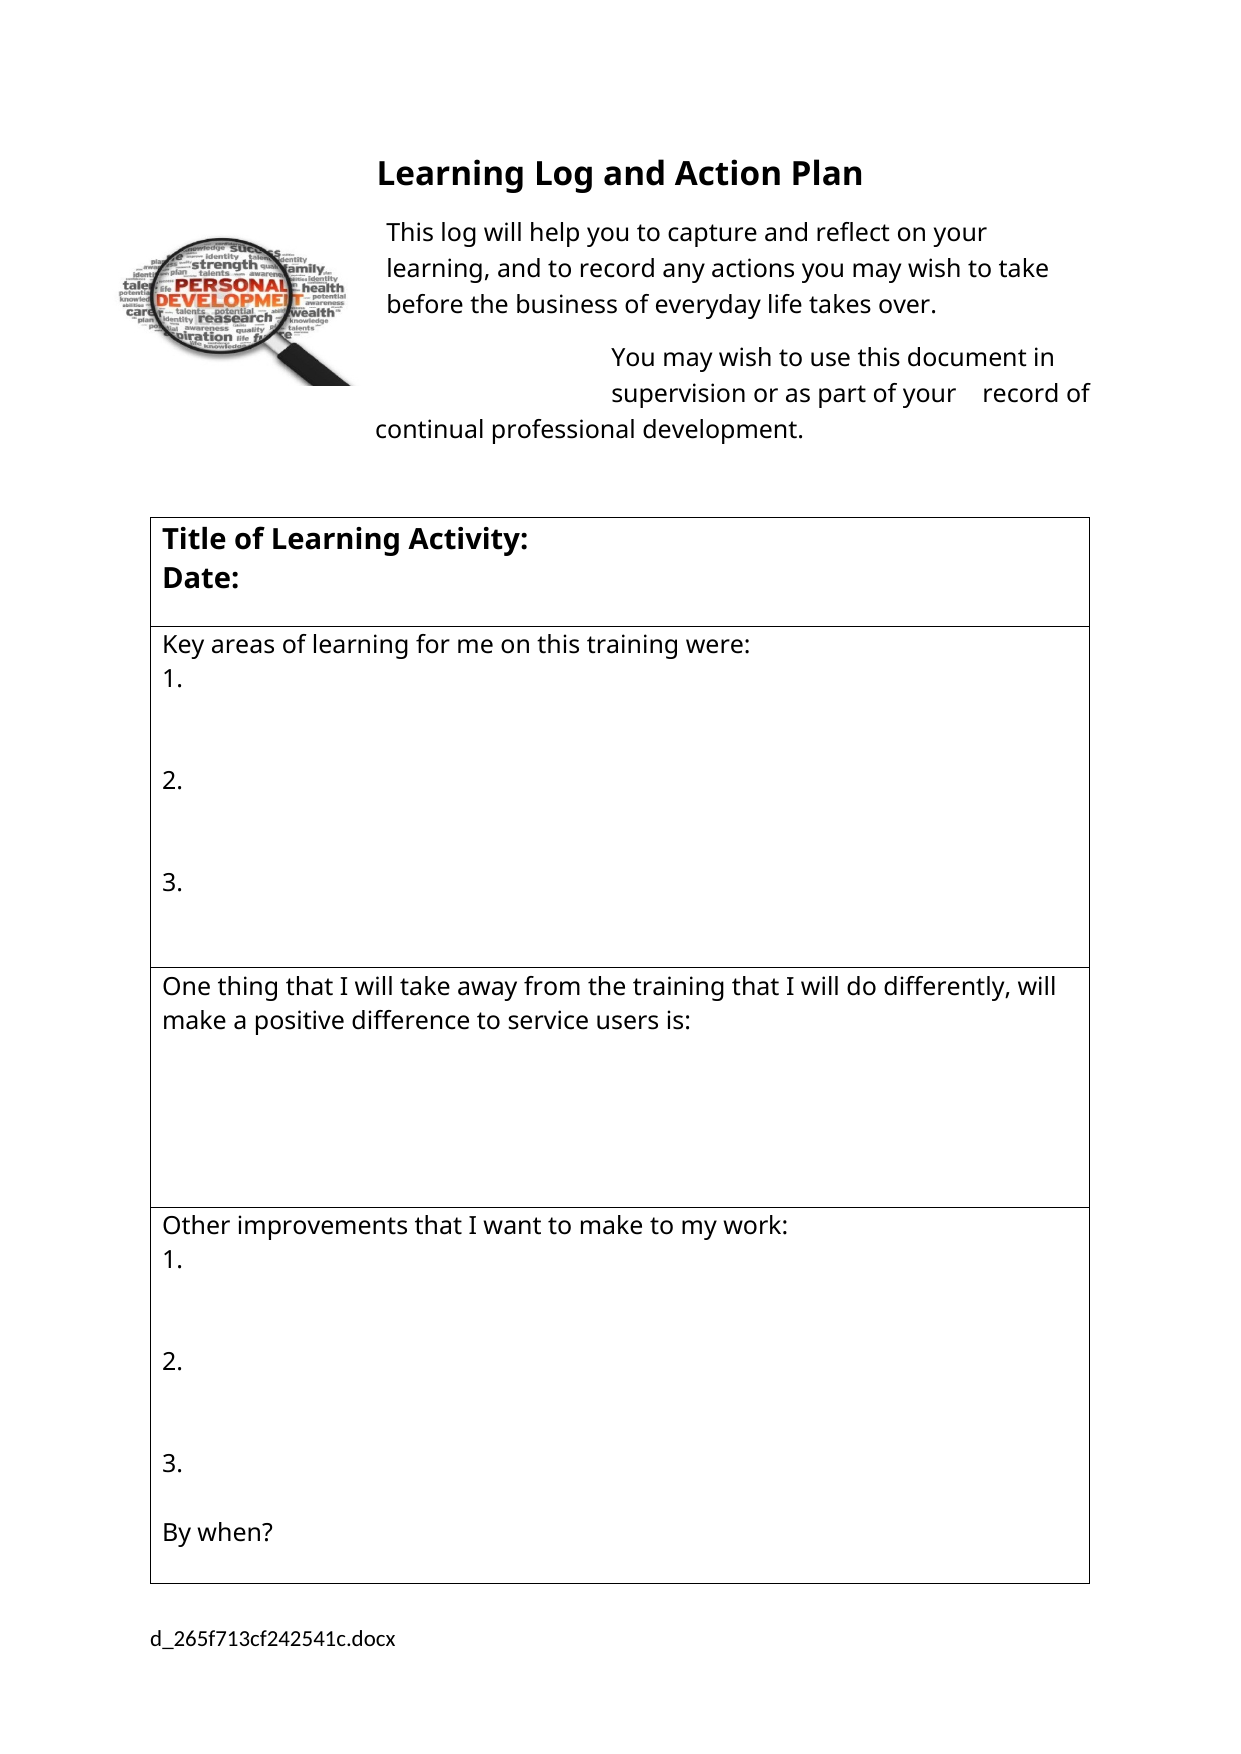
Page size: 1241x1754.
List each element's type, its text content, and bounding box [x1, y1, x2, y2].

picture [79, 212, 368, 384]
table_cell Other improvements that I want to make to my work: 1. 2. 3. By when? [151, 1208, 1089, 1582]
table_cell Key areas of learning for me on this training were: 1. 2. 3. [151, 627, 1089, 967]
table_cell One thing that I will take away from the training that I will do differently, will make a positive difference to service users is: [151, 968, 1089, 1207]
text Learning Log and Action Plan [150, 150, 1090, 195]
text You may wish to use this document in supervision or as part of your record of continual professional development. [375, 339, 1090, 446]
table_header Title of Learning Activity: Date: [151, 518, 1089, 626]
text This log will help you to capture and reflect on your learning, and to record any actions you may wish to take before the business of everyday life takes over. [368, 215, 1090, 321]
